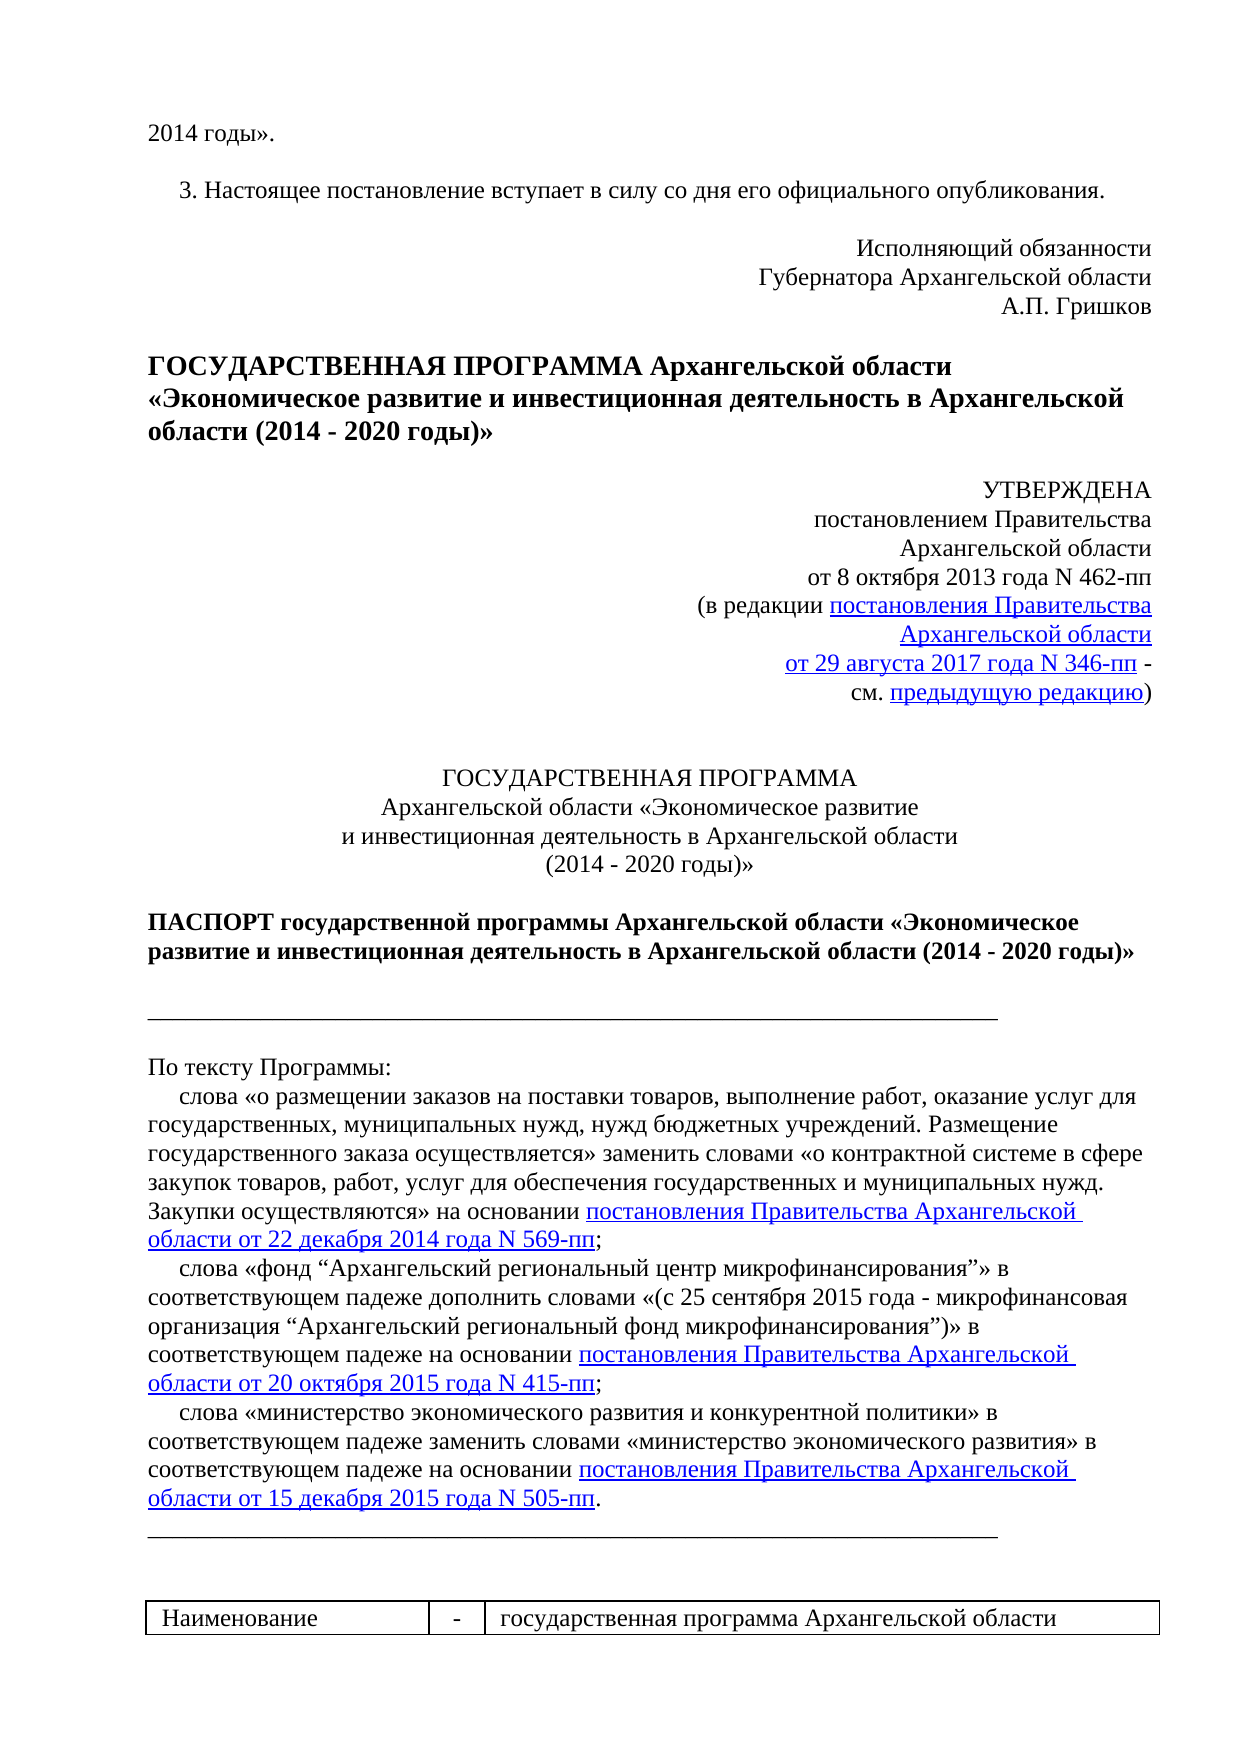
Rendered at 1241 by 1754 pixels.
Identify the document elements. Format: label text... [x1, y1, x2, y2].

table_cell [486, 1602, 1159, 1634]
text Исполняющий обязанности Губернатора Архангельской области А.П. Гришков [148, 233, 1152, 320]
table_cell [147, 1602, 428, 1634]
text По тексту Программы: слова «о размещении заказов на поставки товаров, выполнение работ, оказание услуг для государственных, муниципальных нужд, нужд бюджетных учреждений. Размещение государственного заказа осуществляется» заменить словами «о контрактной системе в сфере закупок товаров, работ, услуг для обеспечения государственных и муниципальных нужд. Закупки осуществляются» на основании постановления Правительства Архангельской области от 22 декабря 2014 года N 569-пп; слова «фонд “Архангельский региональный центр микрофинансирования”» в соответствующем падеже дополнить словами «(с 25 сентября 2015 года - микрофинансовая организация “Архангельский региональный фонд микрофинансирования”)» в соответствующем падеже на основании постановления Правительства Архангельской области от 20 октября 2015 года N 415-пп; слова «министерство экономического развития и конкурентной политики» в соответствующем падеже заменить словами «министерство экономического развития» в соответствующем падеже на основании постановления Правительства Архангельской области от 15 декабря 2015 года N 505-пп. ____________________________________________________________________ [148, 1052, 1152, 1569]
text УТВЕРЖДЕНА постановлением Правительства Архангельской области от 8 октября 2013 года N 462-пп (в редакции постановления Правительства Архангельской области от 29 августа 2017 года N 346-пп - см. предыдущую редакцию) [148, 475, 1152, 705]
table_cell - [430, 1602, 484, 1634]
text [148, 118, 1152, 204]
text ГОСУДАРСТВЕННАЯ ПРОГРАММА Архангельской области «Экономическое развитие и инвестиционная деятельность в Архангельской области (2014 - 2020 годы)» [148, 349, 1152, 446]
text ____________________________________________________________________ [148, 994, 1152, 1023]
text ГОСУДАРСТВЕННАЯ ПРОГРАММА Архангельской области «Экономическое развитие и инвестиционная деятельность в Архангельской области (2014 - 2020 годы)» [148, 734, 1152, 878]
text ПАСПОРТ государственной программы Архангельской области «Экономическое развитие и инвестиционная деятельность в Архангельской области (2014 - 2020 годы)» [148, 907, 1152, 965]
